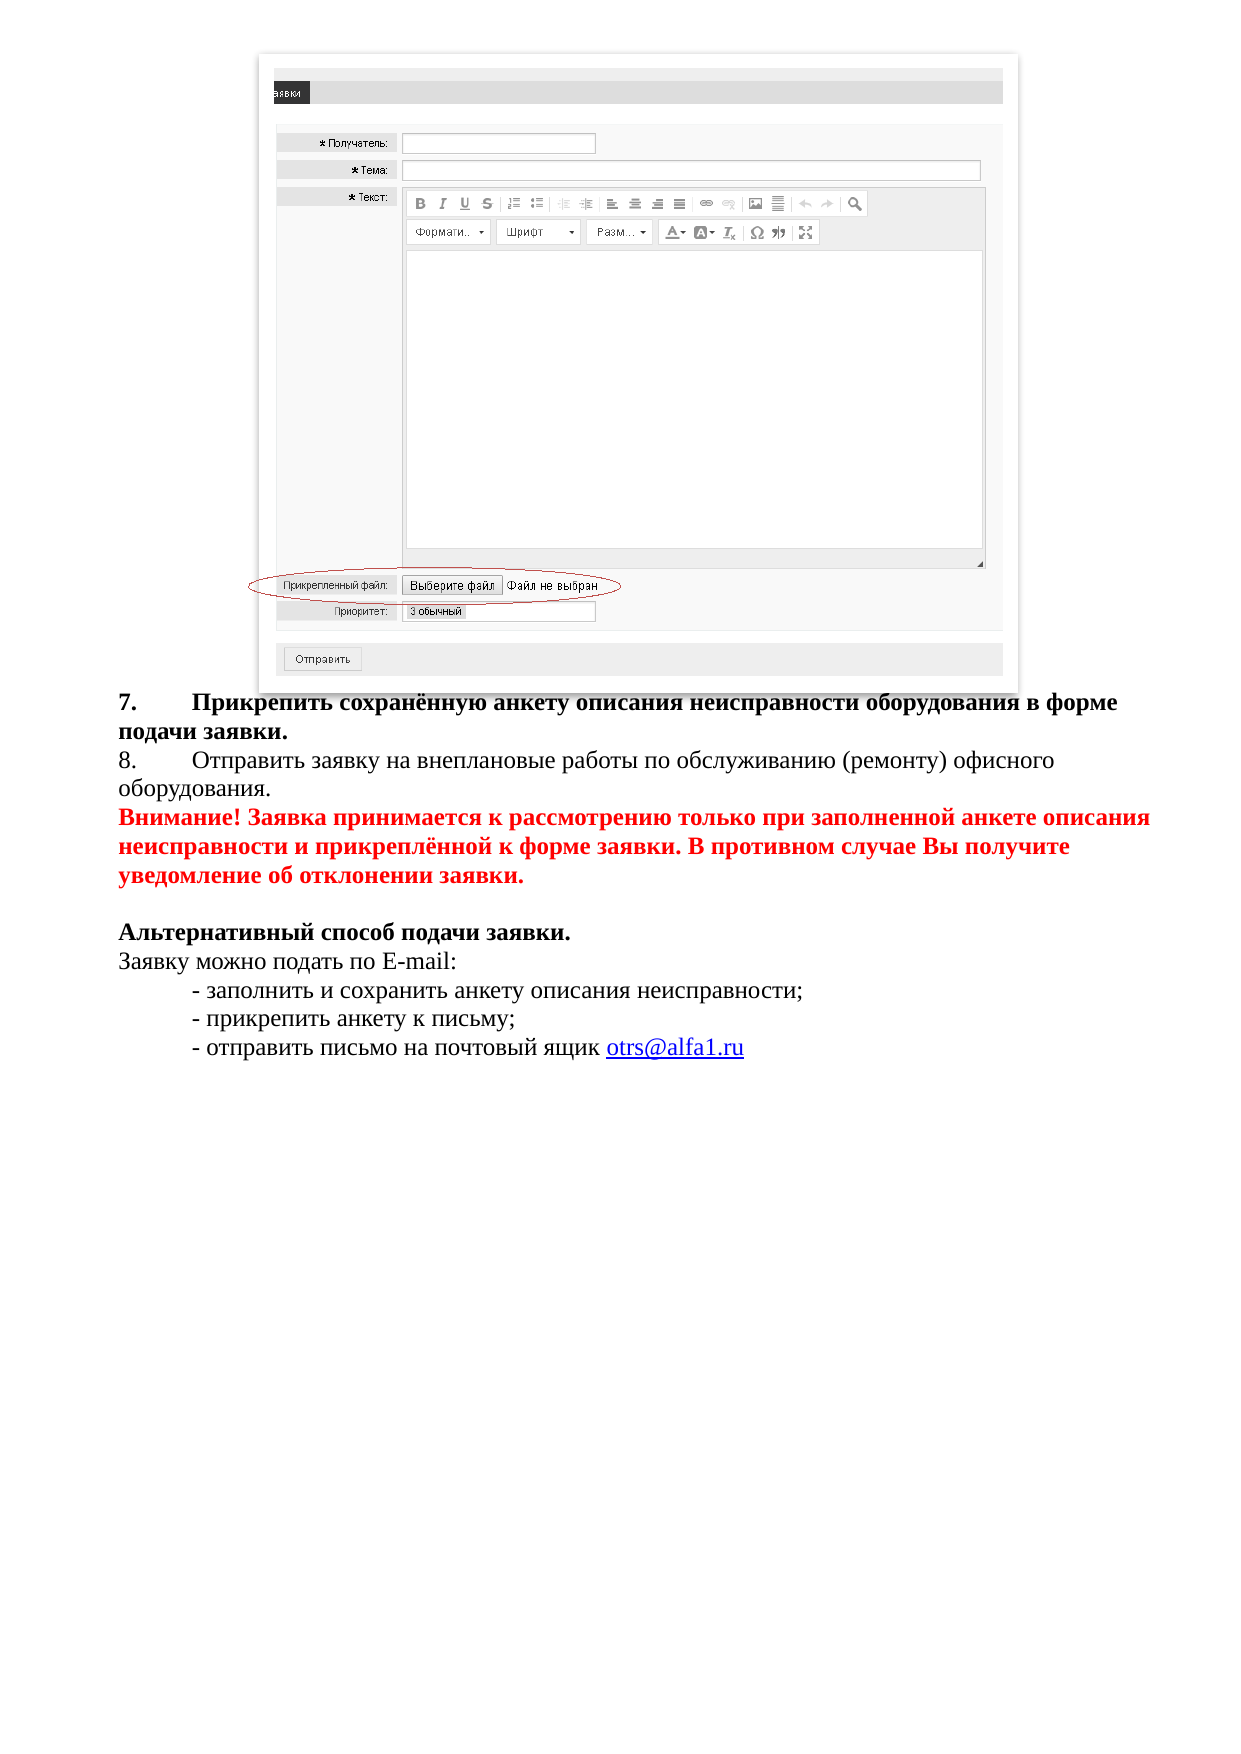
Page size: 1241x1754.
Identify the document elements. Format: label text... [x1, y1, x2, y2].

text Заявку можно подать по E-mail: [118, 946, 1152, 975]
text - прикрепить анкету к письму; [118, 1003, 1152, 1032]
list Отправить заявку на внеплановые работы по обслуживанию (ремонту) офисного оборудования. [118, 745, 1152, 802]
text Внимание! Заявка принимается к рассмотрению только при заполненной анкете описания неисправности и прикреплённой к форме заявки. В противном случае Вы получите уведомление об отклонении заявки. [118, 802, 1152, 888]
text - заполнить и сохранить анкету описания неисправности; [118, 975, 1152, 1003]
text Альтернативный способ подачи заявки. [118, 917, 1152, 946]
list Прикрепить сохранённую анкету описания неисправности оборудования в форме подачи заявки. [118, 687, 1152, 745]
picture [274, 68, 1003, 679]
text - отправить письмо на почтовый ящик otrs@alfa1.ru [118, 1032, 1152, 1061]
